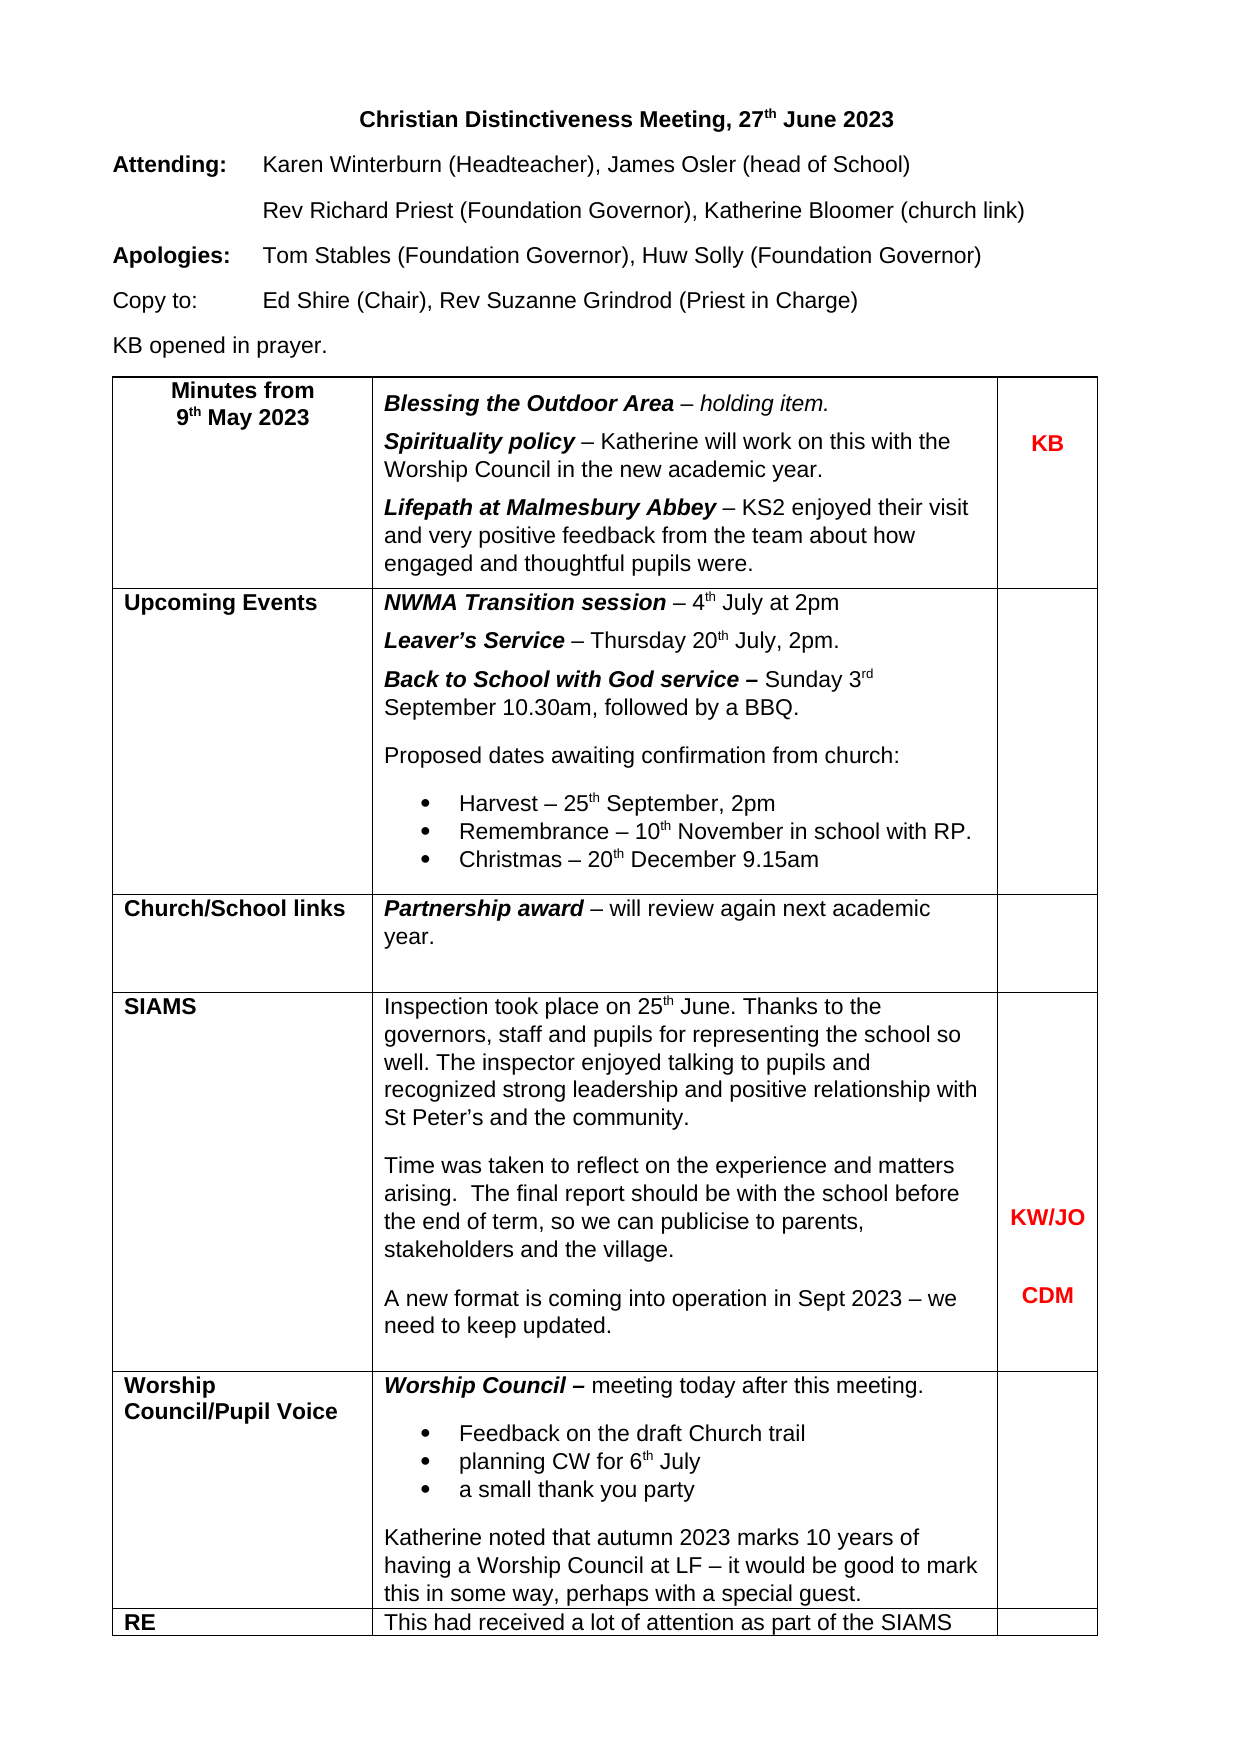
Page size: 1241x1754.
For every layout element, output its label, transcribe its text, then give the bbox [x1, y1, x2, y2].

table_cell Worship Council – meeting today after this meeting. Feedback on the draft Church trail planning CW for 6th July a small thank you party Katherine noted that autumn 2023 marks 10 years of having a Worship Council at LF – it would be good to mark this in some way, perhaps with a special guest. [373, 1372, 997, 1608]
table_cell RE [113, 1609, 372, 1635]
text KB opened in prayer. [112, 332, 1128, 358]
table_cell SIAMS [113, 993, 372, 1371]
table_cell Worship Council/Pupil Voice [113, 1372, 372, 1608]
table_header Blessing the Outdoor Area – holding item. Spirituality policy – Katherine will work on this with the Worship Council in the new academic year. Lifepath at Malmesbury Abbey – KS2 enjoyed their visit and very positive feedback from the team about how engaged and thoughtful pupils were. [373, 378, 997, 588]
table_header Minutes from 9th May 2023 [113, 378, 372, 588]
text Apologies: Tom Stables (Foundation Governor), Huw Solly (Foundation Governor) [112, 242, 1128, 268]
table_cell Partnership award – will review again next academic year. [373, 895, 997, 992]
text Christian Distinctiveness Meeting, 27th June 2023 [112, 106, 1128, 133]
table_cell Inspection took place on 25th June. Thanks to the governors, staff and pupils for representing the school so well. The inspector enjoyed talking to pupils and recognized strong leadership and positive relationship with St Peter’s and the community. Time was taken to reflect on the experience and matters arising. The final report should be with the school before the end of term, so we can publicise to parents, stakeholders and the village. A new format is coming into operation in Sept 2023 – we need to keep updated. [373, 993, 997, 1371]
table_cell [998, 1372, 1097, 1608]
table_cell [998, 1609, 1097, 1635]
table_cell [998, 895, 1097, 992]
table_cell KW/JO CDM [998, 993, 1097, 1371]
table_cell Church/School links [113, 895, 372, 992]
text Rev Richard Priest (Foundation Governor), Katherine Bloomer (church link) [262, 197, 1128, 223]
table_header KB [998, 378, 1097, 588]
text Attending: Karen Winterburn (Headteacher), James Osler (head of School) [112, 151, 1128, 178]
table_cell [998, 589, 1097, 894]
table_cell Upcoming Events [113, 589, 372, 894]
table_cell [373, 1609, 997, 1635]
text Copy to: Ed Shire (Chair), Rev Suzanne Grindrod (Priest in Charge) [112, 287, 1128, 313]
table_cell NWMA Transition session – 4th July at 2pm Leaver’s Service – Thursday 20th July, 2pm. Back to School with God service – Sunday 3rd September 10.30am, followed by a BBQ. Proposed dates awaiting confirmation from church: Harvest – 25th September, 2pm Remembrance – 10th November in school with RP. Christmas – 20th December 9.15am [373, 589, 997, 894]
